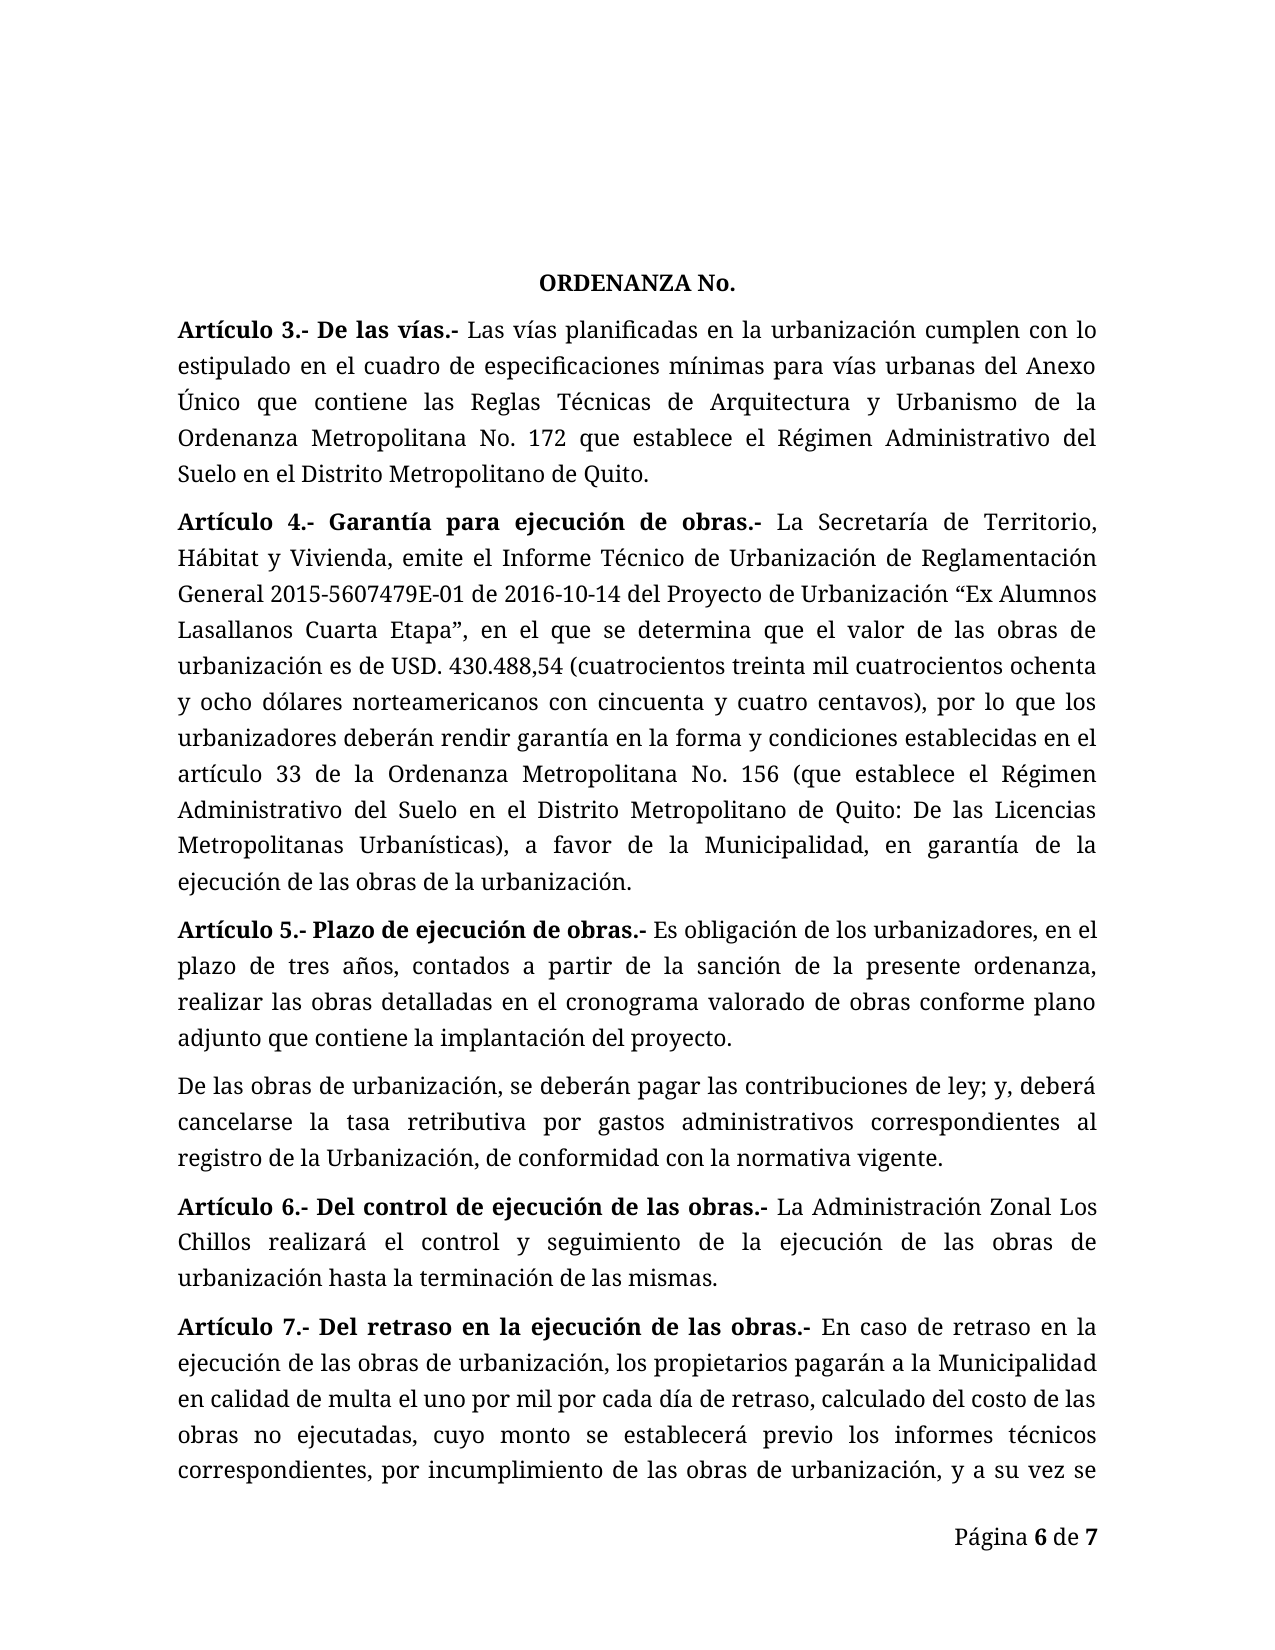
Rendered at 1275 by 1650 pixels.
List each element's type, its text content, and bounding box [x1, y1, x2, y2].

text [177, 1311, 1098, 1486]
text Artículo 3.- De las vías.- Las vías planificadas en la urbanización cumplen con lo estipulado en el cuadro de especificaciones mínimas para vías urbanas del Anexo Único que contiene las Reglas Técnicas de Arquitectura y Urbanismo de la Ordenanza Metropolitana No. 172 que establece el Régimen Administrativo del Suelo en el Distrito Metropolitano de Quito. [177, 314, 1098, 489]
text De las obras de urbanización, se deberán pagar las contribuciones de ley; y, deberá cancelarse la tasa retributiva por gastos administrativos correspondientes al registro de la Urbanización, de conformidad con la normativa vigente. [177, 1070, 1098, 1173]
text Artículo 4.- Garantía para ejecución de obras.- La Secretaría de Territorio, Hábitat y Vivienda, emite el Informe Técnico de Urbanización de Reglamentación General 2015-5607479E-01 de 2016-10-14 del Proyecto de Urbanización “Ex Alumnos Lasallanos Cuarta Etapa”, en el que se determina que el valor de las obras de urbanización es de USD. 430.488,54 (cuatrocientos treinta mil cuatrocientos ochenta y ocho dólares norteamericanos con cincuenta y cuatro centavos), por lo que los urbanizadores deberán rendir garantía en la forma y condiciones establecidas en el artículo 33 de la Ordenanza Metropolitana No. 156 (que establece el Régimen Administrativo del Suelo en el Distrito Metropolitano de Quito: De las Licencias Metropolitanas Urbanísticas), a favor de la Municipalidad, en garantía de la ejecución de las obras de la urbanización. [177, 506, 1098, 897]
text Artículo 5.- Plazo de ejecución de obras.- Es obligación de los urbanizadores, en el plazo de tres años, contados a partir de la sanción de la presente ordenanza, realizar las obras detalladas en el cronograma valorado de obras conforme plano adjunto que contiene la implantación del proyecto. [177, 914, 1098, 1053]
text Artículo 6.- Del control de ejecución de las obras.- La Administración Zonal Los Chillos realizará el control y seguimiento de la ejecución de las obras de urbanización hasta la terminación de las mismas. [177, 1190, 1098, 1293]
